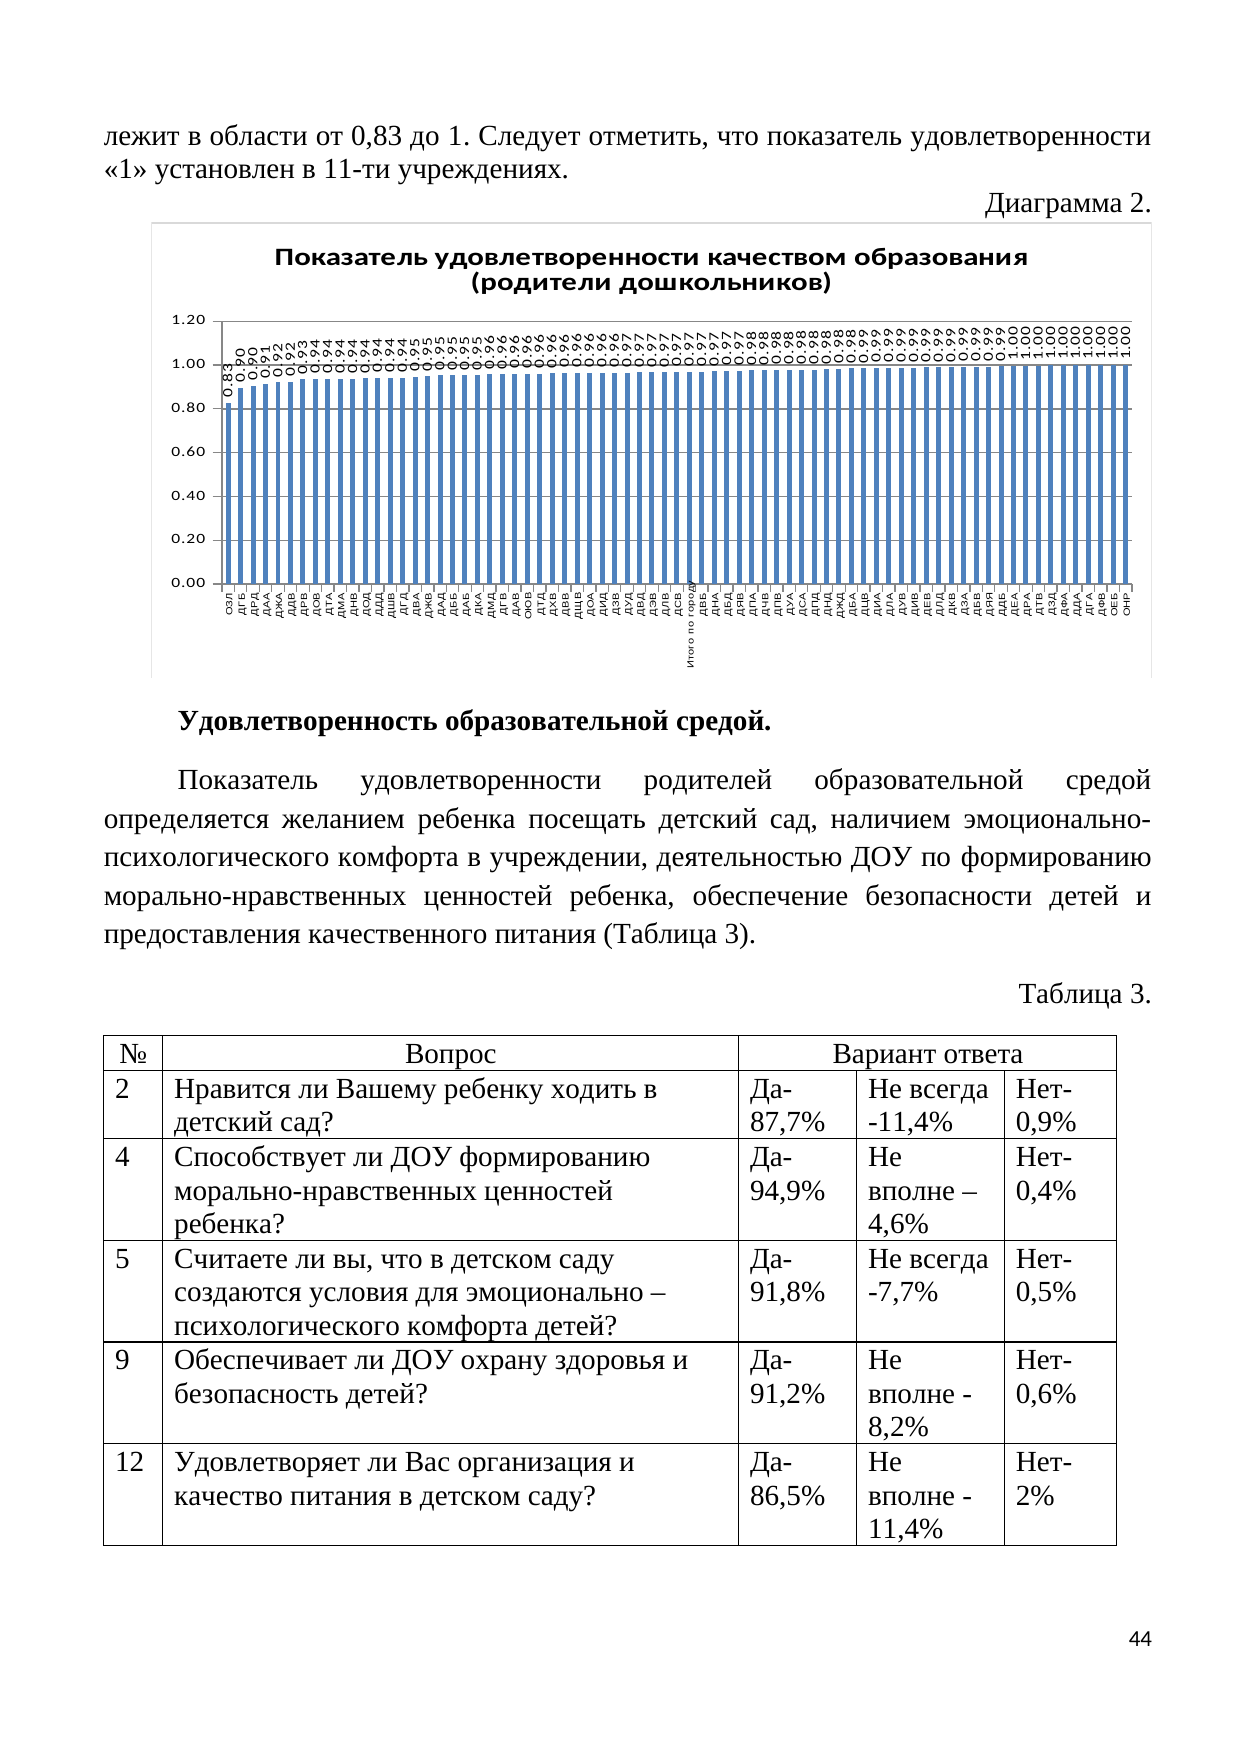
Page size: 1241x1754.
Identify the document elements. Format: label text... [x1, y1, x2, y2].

table_cell Не всегда -11,4% [857, 1071, 1004, 1138]
table_cell Нет-0,9% [1005, 1071, 1116, 1138]
table_cell Не всегда -7,7% [857, 1241, 1004, 1341]
table_cell 4 [104, 1139, 162, 1240]
table_cell Нравится ли Вашему ребенку ходить в детский сад? [163, 1071, 738, 1138]
table_cell Нет-2% [1005, 1444, 1116, 1545]
table_header № [104, 1036, 162, 1070]
table_cell Не вполне -8,2% [857, 1343, 1004, 1443]
table_cell Нет-0,4% [1005, 1139, 1116, 1240]
table_header Вариант ответа [739, 1036, 1116, 1070]
text Показатель удовлетворенности родителей образовательной средой определяется желанием ребенка посещать детский сад, наличием эмоционально-психологического комфорта в учреждении, деятельностью ДОУ по формированию морально-нравственных ценностей ребенка, обеспечение безопасности детей и предоставления качественного питания (Таблица 3). [103, 762, 1152, 950]
text Диаграмма 2. [103, 185, 1152, 678]
table_cell Да-91,8% [739, 1241, 856, 1341]
table_cell Удовлетворяет ли Вас организация и качество питания в детском саду? [163, 1444, 738, 1545]
table_cell 5 [104, 1241, 162, 1341]
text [103, 118, 1152, 185]
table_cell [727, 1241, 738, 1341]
table_cell Нет-0,6% [1005, 1343, 1116, 1443]
table_cell Да-86,5% [739, 1444, 856, 1545]
table_cell 2 [104, 1071, 162, 1138]
table_cell Не вполне – 4,6% [857, 1139, 1004, 1240]
table_cell Да-91,2% [739, 1343, 856, 1443]
table_cell Обеспечивает ли ДОУ охрану здоровья и безопасность детей? [163, 1343, 738, 1443]
table_cell Да-94,9% [739, 1139, 856, 1240]
table_header Вопрос [163, 1036, 738, 1070]
table_cell Да-87,7% [739, 1071, 856, 1138]
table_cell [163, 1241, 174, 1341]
text Таблица 3. [103, 976, 1152, 1009]
table_cell Нет-0,5% [1005, 1241, 1116, 1341]
table_cell 9 [104, 1343, 162, 1443]
table_cell Способствует ли ДОУ формированию морально-нравственных ценностей ребенка? [163, 1139, 738, 1240]
table_cell Не вполне -11,4% [857, 1444, 1004, 1545]
text Удовлетворенность образовательной средой. [103, 703, 1152, 737]
table_cell 12 [104, 1444, 162, 1545]
